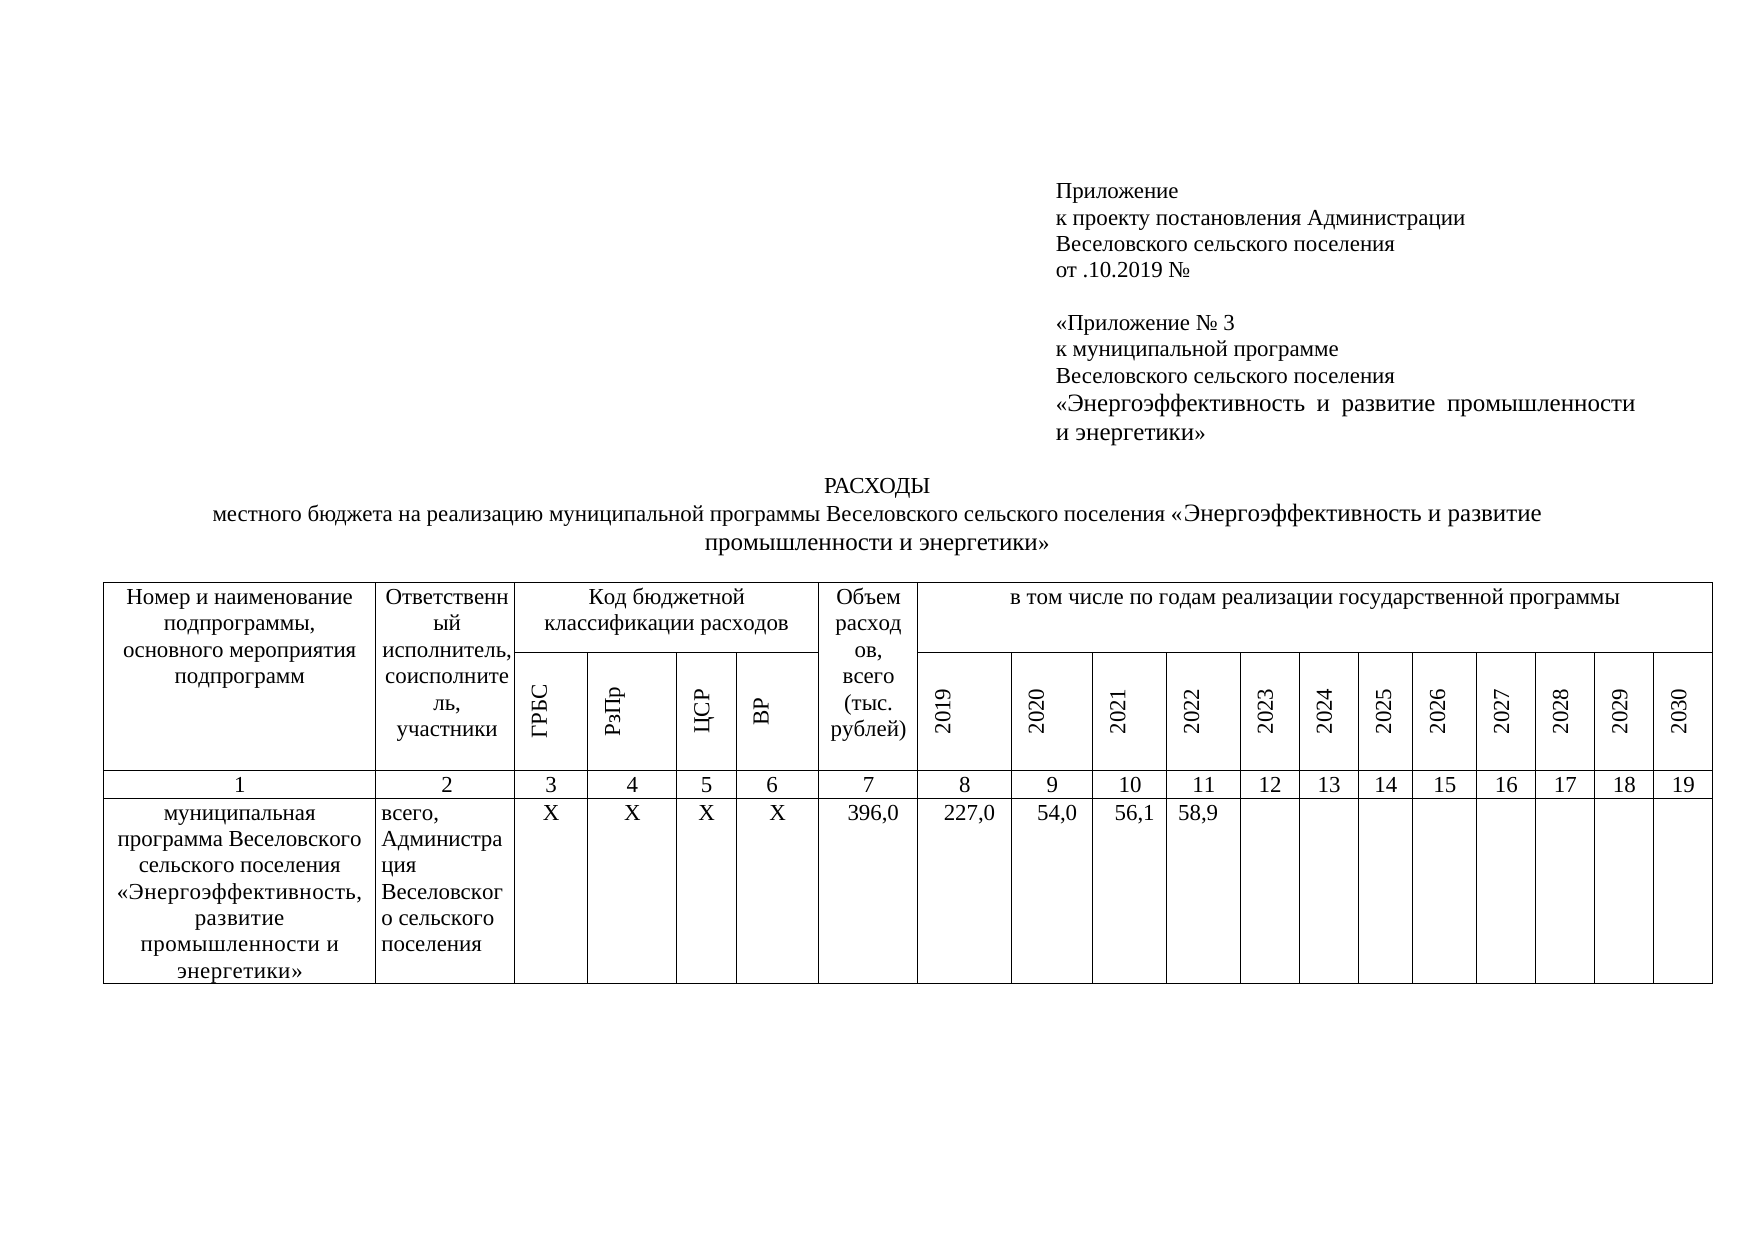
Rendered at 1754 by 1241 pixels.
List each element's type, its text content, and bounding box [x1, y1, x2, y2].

table_cell ЦСР [677, 653, 736, 770]
table_header Ответственный исполнитель, соисполнитель, участники [376, 583, 514, 770]
table_cell [1241, 799, 1299, 983]
table_cell 2029 [1595, 653, 1653, 770]
table_cell 58,9 [1167, 799, 1240, 983]
table_cell 4 [588, 771, 676, 798]
text Приложение [1056, 177, 1636, 203]
text «Энергоэффективность и развитие промышленности и энергетики» [1056, 388, 1636, 446]
table_cell [1477, 799, 1535, 983]
table_cell ВР [737, 653, 818, 770]
table_cell ГРБС [515, 653, 587, 770]
table_cell X [677, 799, 736, 983]
table_cell 2027 [1477, 653, 1535, 770]
table_cell [1595, 799, 1653, 983]
table_cell [1536, 799, 1594, 983]
table_cell [1300, 799, 1358, 983]
table_cell 2023 [1241, 653, 1299, 770]
table_cell 2024 [1300, 653, 1358, 770]
table_cell 9 [1012, 771, 1092, 798]
text местного бюджета на реализацию муниципальной программы Веселовского сельского поселения «Энергоэффективность и развитие промышленности и энергетики» [118, 498, 1636, 556]
table_cell 227,0 [918, 799, 1011, 983]
table_cell 2030 [1654, 653, 1712, 770]
table_cell 2 [376, 771, 514, 798]
table_header Код бюджетной классификации расходов [515, 583, 818, 652]
table_cell X [515, 799, 587, 983]
table_cell 12 [1241, 771, 1299, 798]
table_cell 10 [1093, 771, 1166, 798]
table_cell [1413, 799, 1476, 983]
table_cell 18 [1595, 771, 1653, 798]
table_cell X [737, 799, 818, 983]
table_cell всего, Администрация Веселовского сельского поселения [376, 799, 514, 983]
table_cell 3 [515, 771, 587, 798]
table_cell [1359, 799, 1412, 983]
table_cell [1654, 799, 1712, 983]
table_cell 5 [677, 771, 736, 798]
table_cell 7 [819, 771, 917, 798]
table_cell 17 [1536, 771, 1594, 798]
table_cell 15 [1413, 771, 1476, 798]
table_cell 54,0 [1012, 799, 1092, 983]
table_cell 11 [1167, 771, 1240, 798]
table_cell 13 [1300, 771, 1358, 798]
text РАСХОДЫ [118, 472, 1636, 498]
text к муниципальной программе [1056, 335, 1636, 362]
table_cell 16 [1477, 771, 1535, 798]
table_header Номер и наименование подпрограммы, основного мероприятия подпрограмм [104, 583, 375, 770]
table_cell 1 [104, 771, 375, 798]
table_cell 396,0 [819, 799, 917, 983]
table_cell 2022 [1167, 653, 1240, 770]
text «Приложение № 3 [1056, 309, 1636, 335]
table_cell 56,1 [1093, 799, 1166, 983]
table_cell РзПр [588, 653, 676, 770]
table_cell 2020 [1012, 653, 1092, 770]
table_cell 2021 [1093, 653, 1166, 770]
table_cell 6 [737, 771, 818, 798]
table_header в том числе по годам реализации государственной программы [918, 583, 1712, 652]
table_cell X [588, 799, 676, 983]
table_cell 2025 [1359, 653, 1412, 770]
table_cell 14 [1359, 771, 1412, 798]
text к проекту постановления Администрации [1056, 203, 1636, 230]
text Веселовского сельского поселения [1056, 362, 1636, 388]
table_header Объем расходов, всего (тыс. рублей) [819, 583, 917, 770]
text Веселовского сельского поселения [1056, 230, 1636, 256]
table_cell 2026 [1413, 653, 1476, 770]
text от .10.2019 № [1056, 256, 1636, 283]
table_cell 2028 [1536, 653, 1594, 770]
table_cell 8 [918, 771, 1011, 798]
table_cell 2019 [918, 653, 1011, 770]
table_cell муниципальная программа Веселовского сельского поселения «Энергоэффективность, развитие промышленности и энергетики» [104, 799, 375, 983]
table_cell 19 [1654, 771, 1712, 798]
